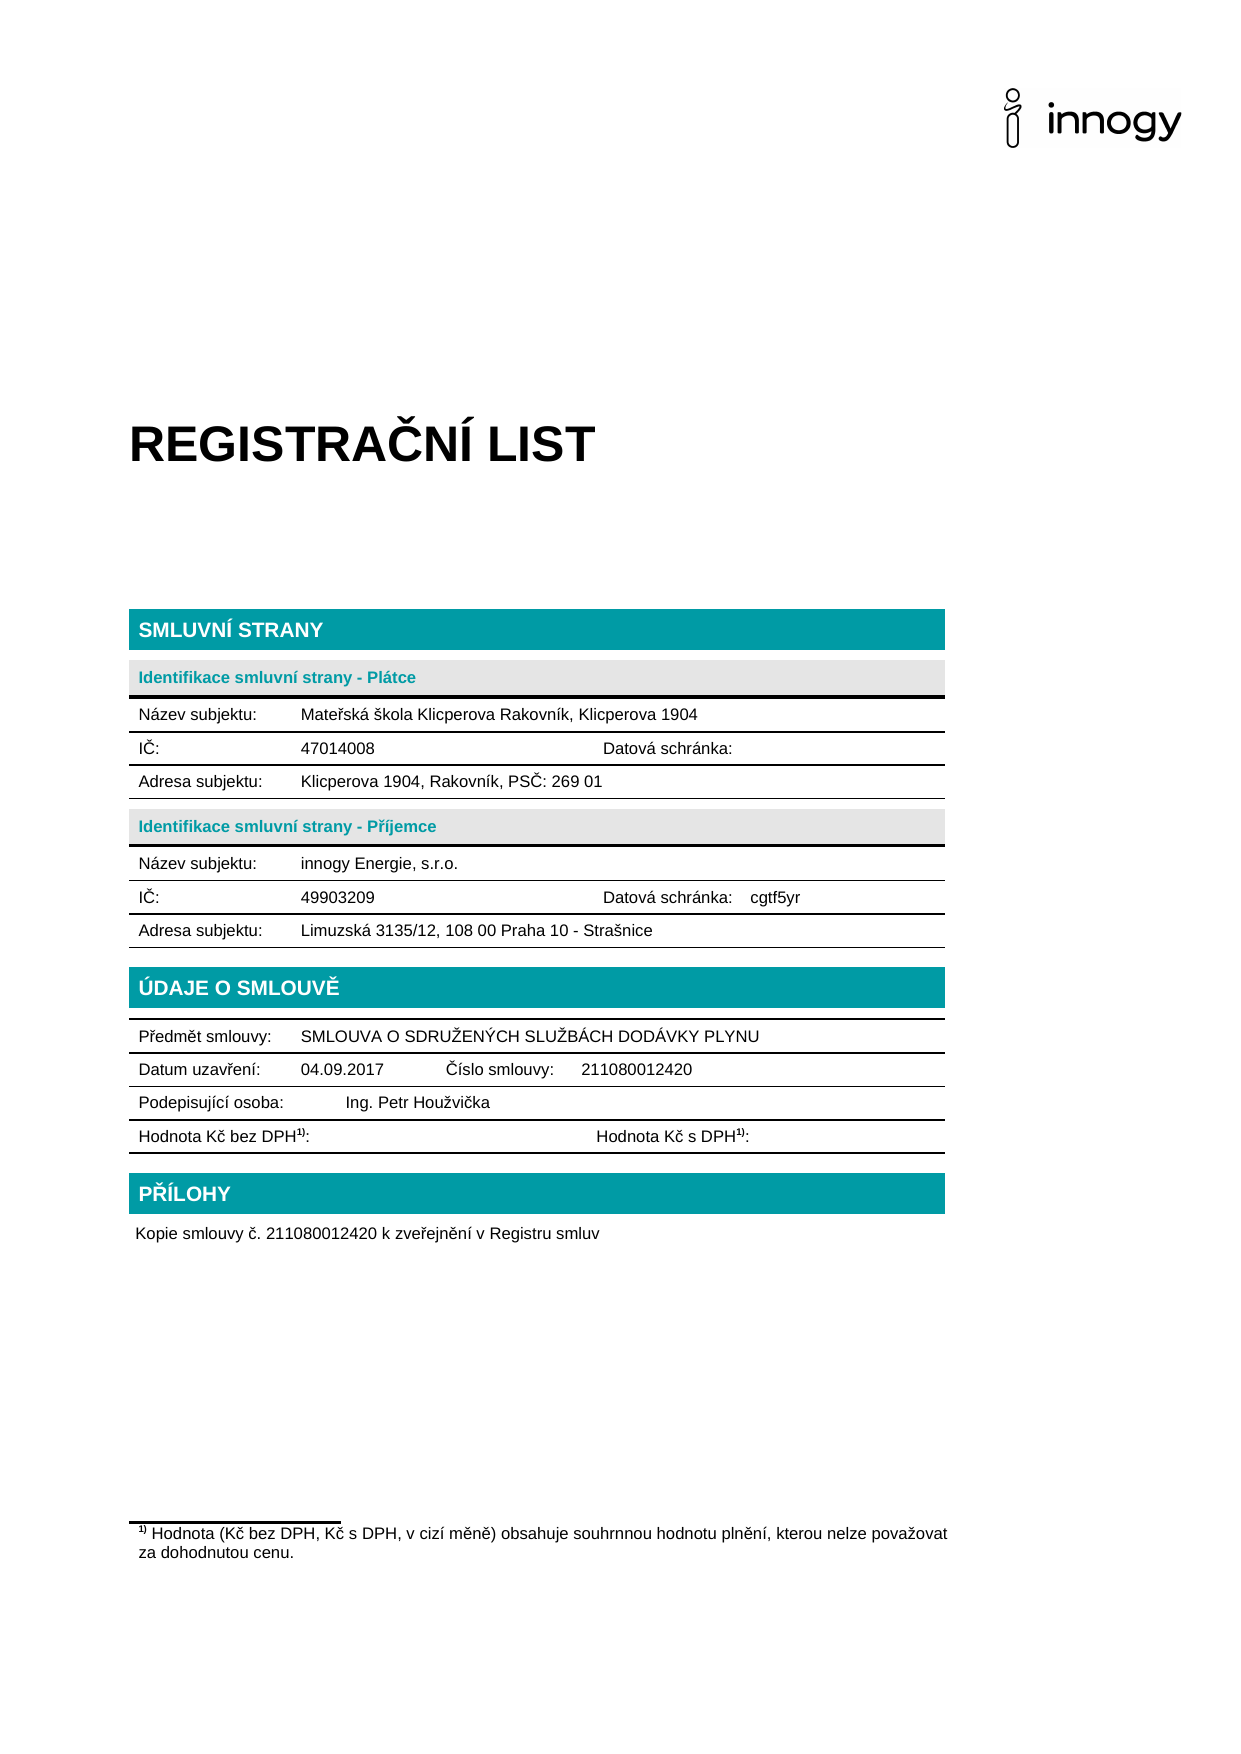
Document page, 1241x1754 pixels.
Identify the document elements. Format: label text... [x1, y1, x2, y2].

picture [1004, 88, 1182, 148]
table_header REGISTRAČNÍ LIST Kopie smlouvy č. 211080012420 k zveřejnění v Registru smluv [118, 114, 945, 1562]
